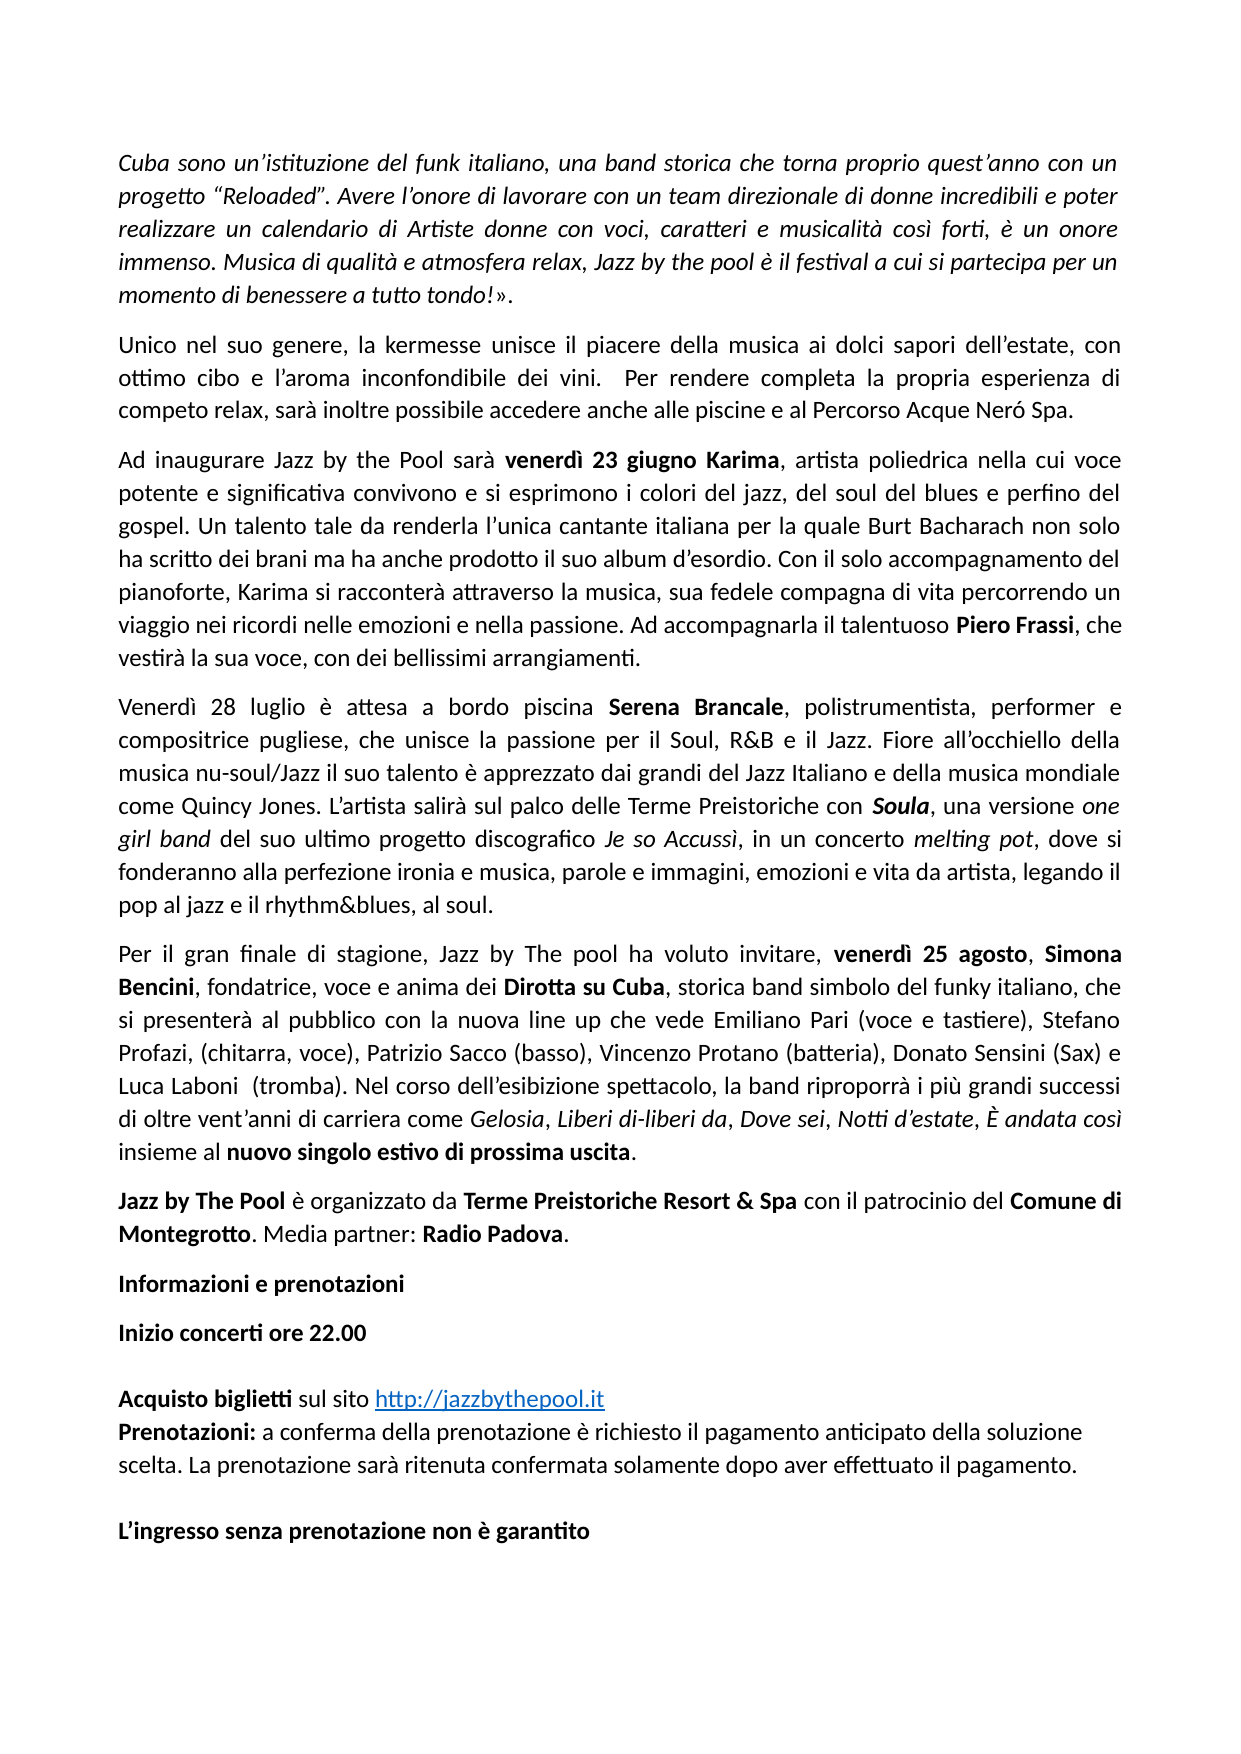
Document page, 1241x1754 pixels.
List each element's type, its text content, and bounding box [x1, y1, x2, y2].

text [118, 148, 1122, 310]
text Informazioni e prenotazioni [118, 1268, 1122, 1298]
text Acquisto biglietti sul sito http://jazzbythepool.it Prenotazioni: a conferma della prenotazione è richiesto il pagamento anticipato della soluzione scelta. La prenotazione sarà ritenuta confermata solamente dopo aver effettuato il pagamento. [118, 1383, 1122, 1480]
text L’ingresso senza prenotazione non è garantito [118, 1515, 1122, 1546]
text Ad inaugurare Jazz by the Pool sarà venerdì 23 giugno Karima, artista poliedrica nella cui voce potente e significativa convivono e si esprimono i colori del jazz, del soul del blues e perfino del gospel. Un talento tale da renderla l’unica cantante italiana per la quale Burt Bacharach non solo ha scritto dei brani ma ha anche prodotto il suo album d’esordio. Con il solo accompagnamento del pianoforte, Karima si racconterà attraverso la musica, sua fedele compagna di vita percorrendo un viaggio nei ricordi nelle emozioni e nella passione. Ad accompagnarla il talentuoso Piero Frassi, che vestirà la sua voce, con dei bellissimi arrangiamenti. [118, 444, 1122, 672]
text Unico nel suo genere, la kermesse unisce il piacere della musica ai dolci sapori dell’estate, con ottimo cibo e l’aroma inconfondibile dei vini. Per rendere completa la propria esperienza di competo relax, sarà inoltre possibile accedere anche alle piscine e al Percorso Acque Neró Spa. [118, 329, 1122, 425]
text Per il gran finale di stagione, Jazz by The pool ha voluto invitare, venerdì 25 agosto, Simona Bencini, fondatrice, voce e anima dei Dirotta su Cuba, storica band simbolo del funky italiano, che si presenterà al pubblico con la nuova line up che vede Emiliano Pari (voce e tastiere), Stefano Profazi, (chitarra, voce), Patrizio Sacco (basso), Vincenzo Protano (batteria), Donato Sensini (Sax) e Luca Laboni (tromba). Nel corso dell’esibizione spettacolo, la band riproporrà i più grandi successi di oltre vent’anni di carriera come Gelosia, Liberi di-liberi da, Dove sei, Notti d’estate, È andata così insieme al nuovo singolo estivo di prossima uscita. [118, 938, 1122, 1166]
text Inizio concerti ore 22.00 [118, 1318, 1122, 1348]
text Venerdì 28 luglio è attesa a bordo piscina Serena Brancale, polistrumentista, performer e compositrice pugliese, che unisce la passione per il Soul, R&B e il Jazz. Fiore all’occhiello della musica nu-soul/Jazz il suo talento è apprezzato dai grandi del Jazz Italiano e della musica mondiale come Quincy Jones. L’artista salirà sul palco delle Terme Preistoriche con Soula, una versione one girl band del suo ultimo progetto discografico Je so Accussì, in un concerto melting pot, dove si fonderanno alla perfezione ironia e musica, parole e immagini, emozioni e vita da artista, legando il pop al jazz e il rhythm&blues, al soul. [118, 691, 1122, 919]
text Jazz by The Pool è organizzato da Terme Preistoriche Resort & Spa con il patrocinio del Comune di Montegrotto. Media partner: Radio Padova. [118, 1186, 1122, 1249]
